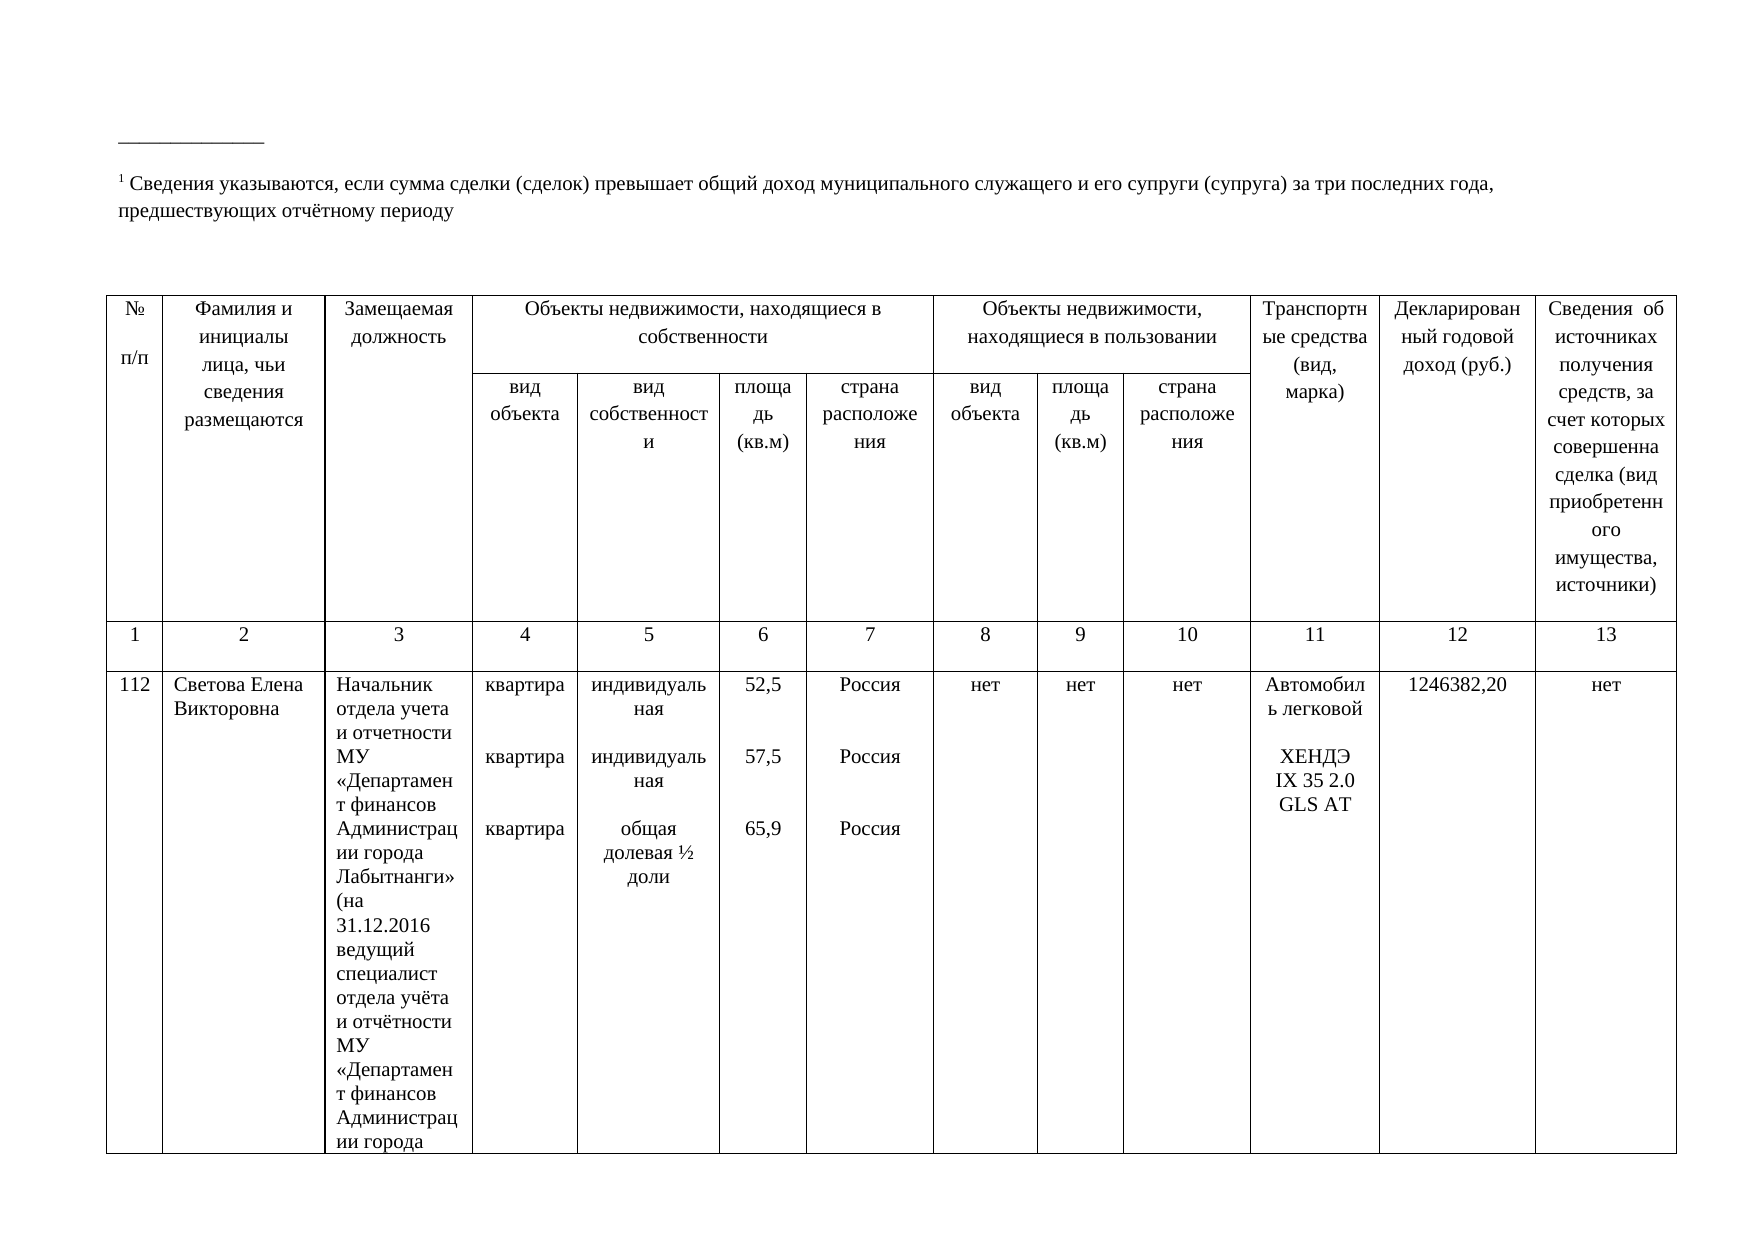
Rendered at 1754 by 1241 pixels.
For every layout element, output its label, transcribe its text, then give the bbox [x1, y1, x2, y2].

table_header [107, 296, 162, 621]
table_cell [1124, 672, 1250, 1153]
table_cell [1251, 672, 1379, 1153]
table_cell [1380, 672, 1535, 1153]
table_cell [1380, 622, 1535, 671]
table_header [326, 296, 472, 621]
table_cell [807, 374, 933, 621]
text 1 Сведения указываются, если сумма сделки (сделок) превышает общий доход муниципального служащего и его супруги (супруга) за три последних года, предшествующих отчётному периоду [118, 171, 1636, 222]
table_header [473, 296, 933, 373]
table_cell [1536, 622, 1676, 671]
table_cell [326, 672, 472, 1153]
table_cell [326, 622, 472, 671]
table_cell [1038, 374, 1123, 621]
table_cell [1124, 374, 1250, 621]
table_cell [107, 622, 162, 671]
text ______________ [118, 122, 1636, 146]
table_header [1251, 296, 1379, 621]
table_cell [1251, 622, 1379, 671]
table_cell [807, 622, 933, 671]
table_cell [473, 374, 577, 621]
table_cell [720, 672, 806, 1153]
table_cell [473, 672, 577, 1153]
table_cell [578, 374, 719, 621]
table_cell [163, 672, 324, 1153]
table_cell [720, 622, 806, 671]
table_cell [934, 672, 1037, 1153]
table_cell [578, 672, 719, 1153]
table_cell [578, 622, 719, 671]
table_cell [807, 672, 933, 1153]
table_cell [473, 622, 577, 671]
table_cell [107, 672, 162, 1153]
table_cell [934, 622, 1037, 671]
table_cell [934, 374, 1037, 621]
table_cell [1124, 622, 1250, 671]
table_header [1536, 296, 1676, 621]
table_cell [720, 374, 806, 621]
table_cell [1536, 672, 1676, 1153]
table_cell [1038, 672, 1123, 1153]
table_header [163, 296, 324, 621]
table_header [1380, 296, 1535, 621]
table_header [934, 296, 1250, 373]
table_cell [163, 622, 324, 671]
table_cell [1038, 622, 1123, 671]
